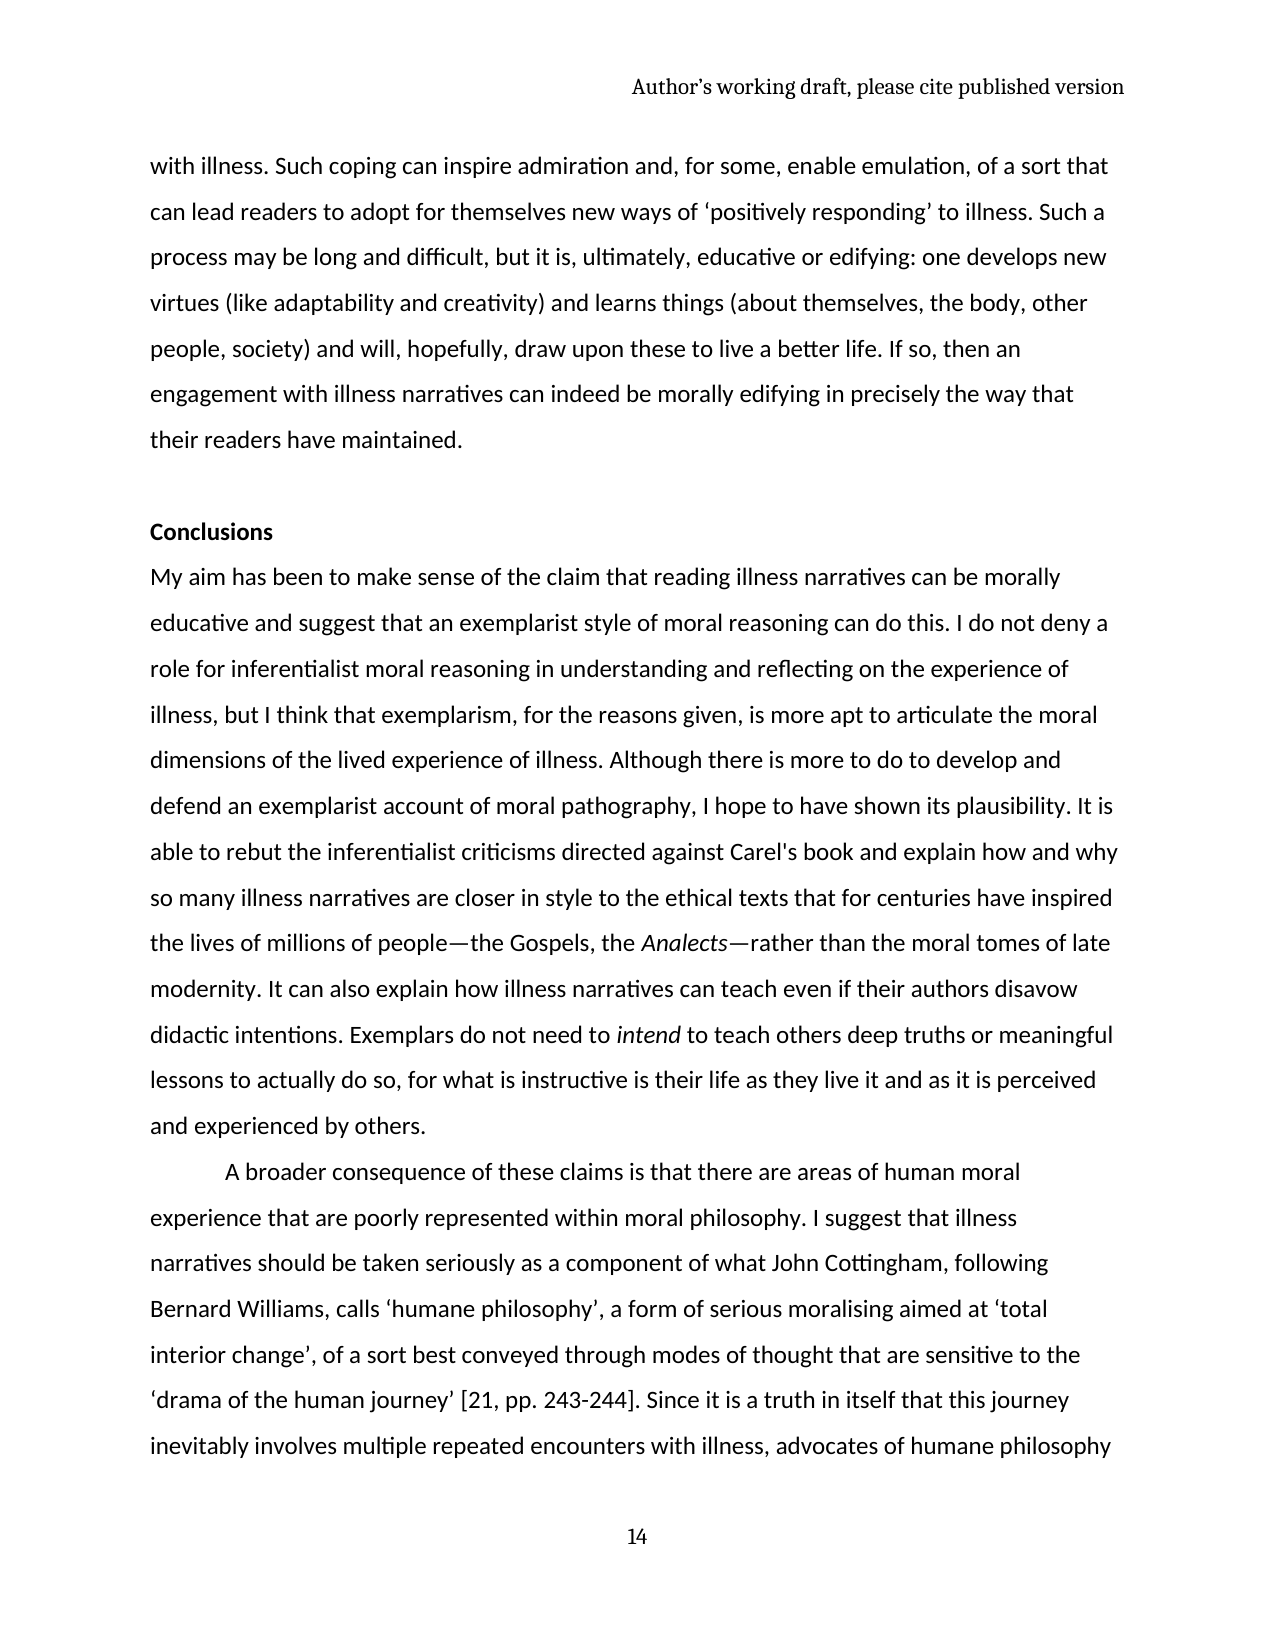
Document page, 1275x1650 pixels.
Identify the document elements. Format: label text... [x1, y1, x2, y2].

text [150, 150, 1125, 455]
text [150, 1156, 1125, 1461]
text My aim has been to make sense of the claim that reading illness narratives can be morally educative and suggest that an exemplarist style of moral reasoning can do this. I do not deny a role for inferentialist moral reasoning in understanding and reflecting on the experience of illness, but I think that exemplarism, for the reasons given, is more apt to articulate the moral dimensions of the lived experience of illness. Although there is more to do to develop and defend an exemplarist account of moral pathography, I hope to have shown its plausibility. It is able to rebut the inferentialist criticisms directed against Carel's book and explain how and why so many illness narratives are closer in style to the ethical texts that for centuries have inspired the lives of millions of people—the Gospels, the Analects—rather than the moral tomes of late modernity. It can also explain how illness narratives can teach even if their authors disavow didactic intentions. Exemplars do not need to intend to teach others deep truths or meaningful lessons to actually do so, for what is instructive is their life as they live it and as it is perceived and experienced by others. [150, 562, 1125, 1141]
text Conclusions [150, 516, 1125, 546]
